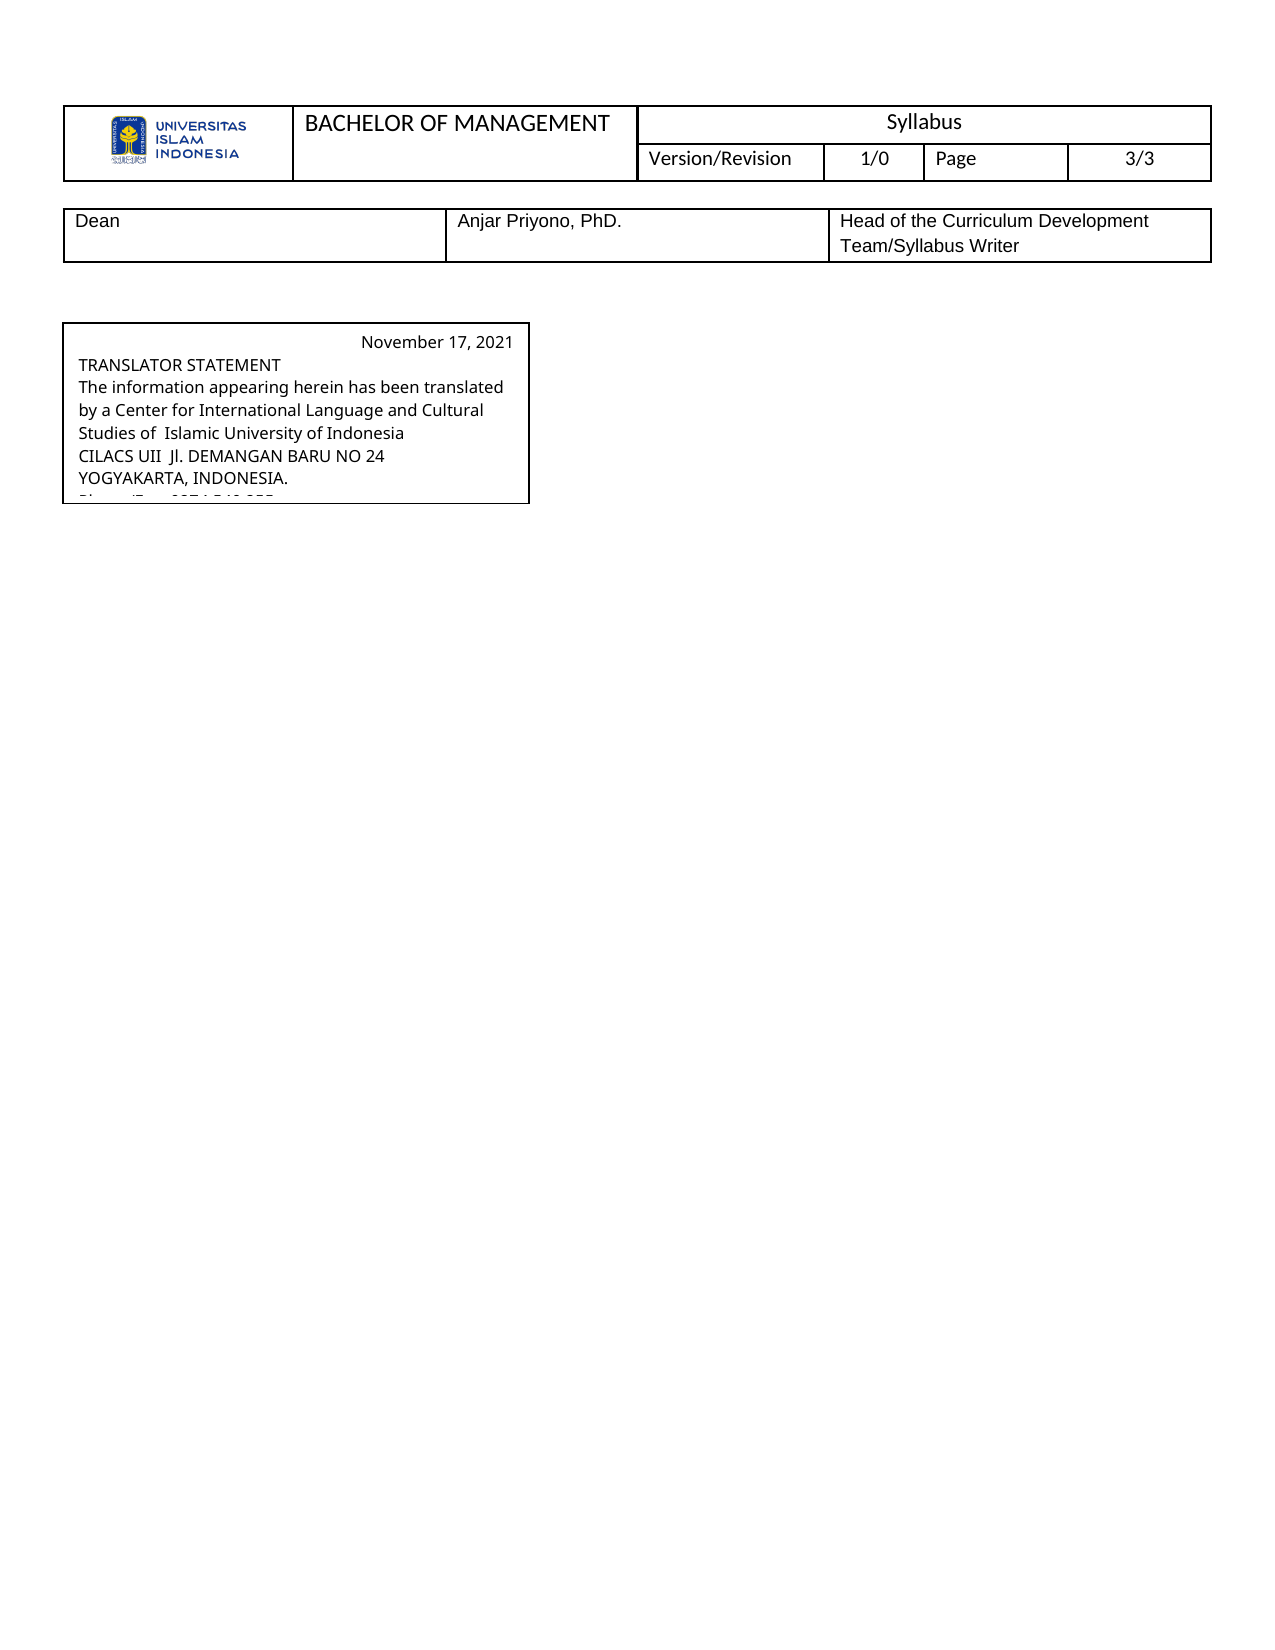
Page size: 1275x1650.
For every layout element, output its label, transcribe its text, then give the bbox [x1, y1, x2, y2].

picture [102, 107, 255, 172]
table_cell Head of the Curriculum Development Team/Syllabus Writer [830, 210, 1210, 261]
table_cell Anjar Priyono, PhD. [447, 210, 828, 261]
table_cell Dean [65, 210, 445, 261]
